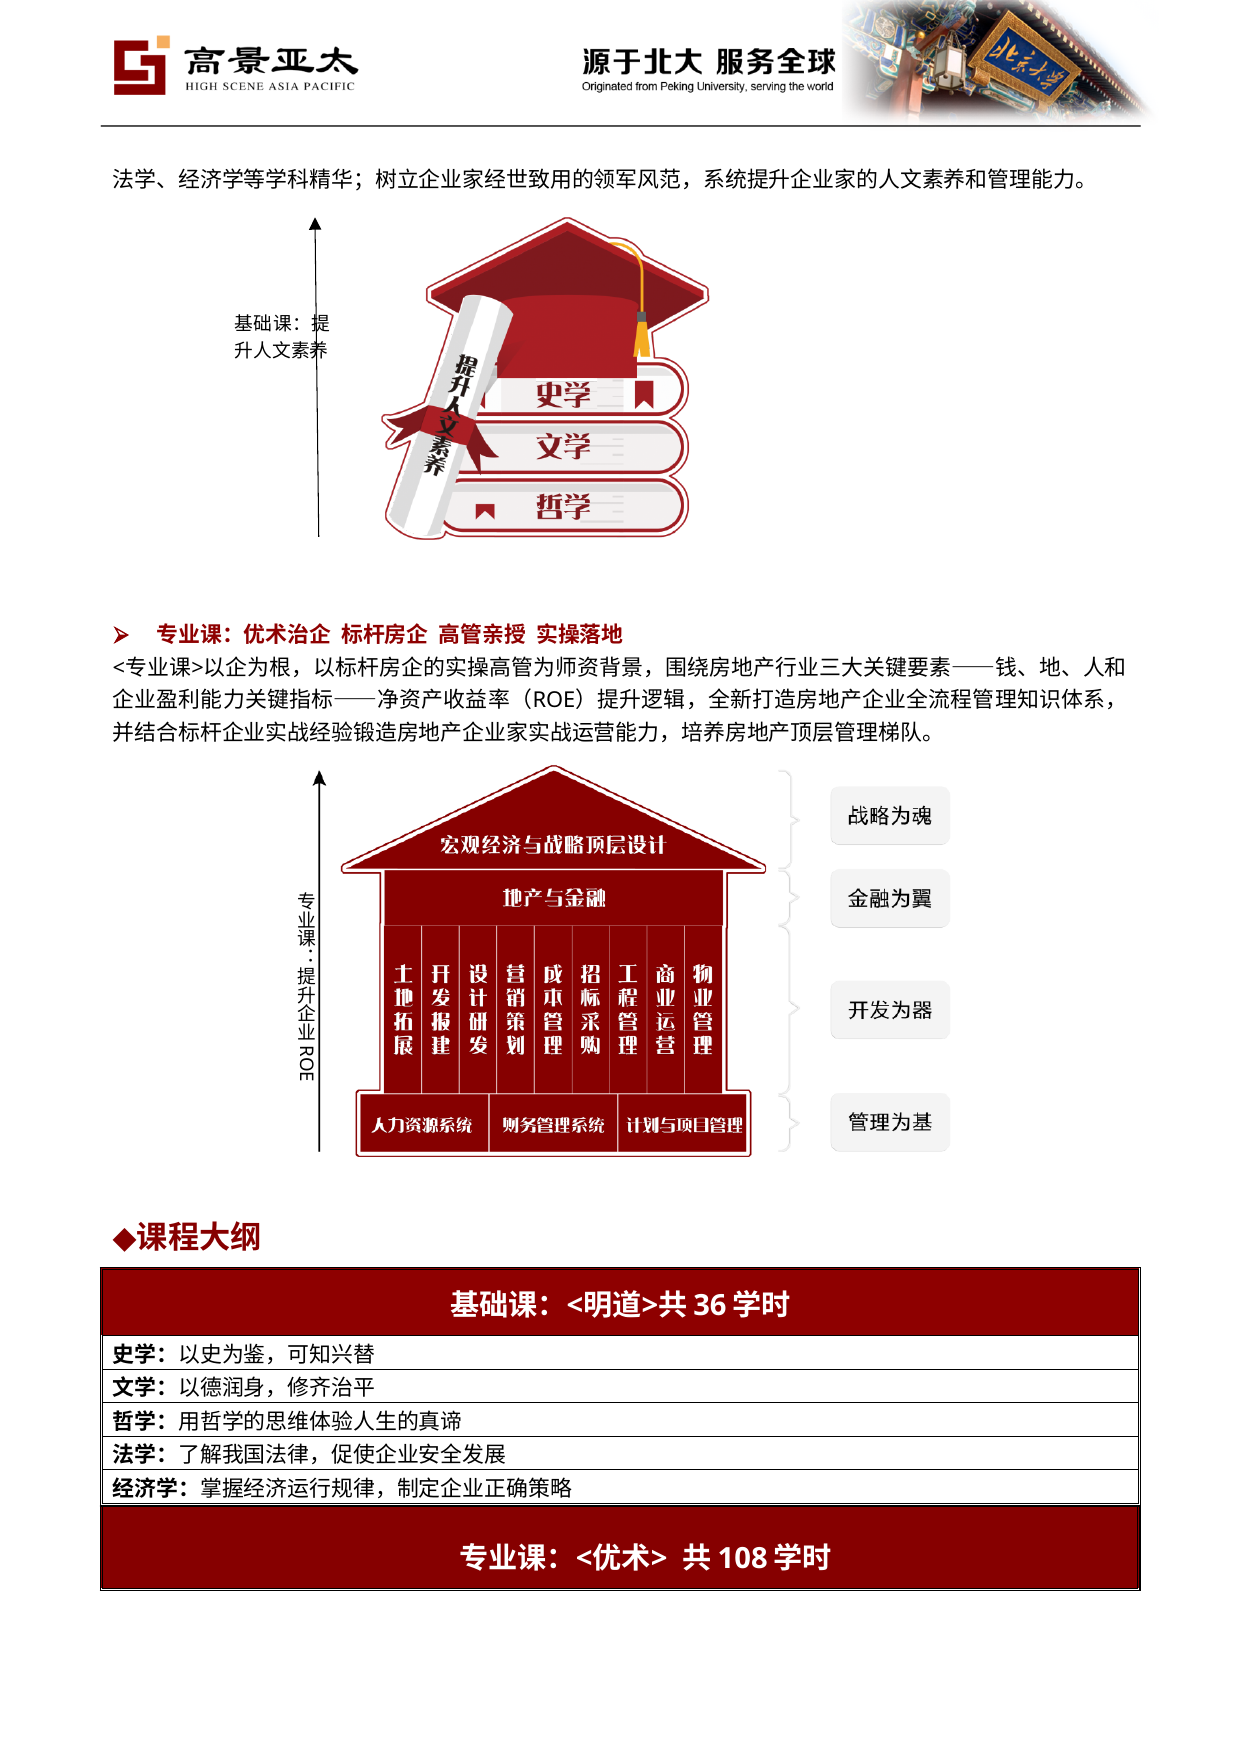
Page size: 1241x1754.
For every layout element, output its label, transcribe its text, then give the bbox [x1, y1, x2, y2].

text <专业课>以企为根，以标杆房企的实操高管为师资背景，围绕房地产行业三大关键要素——钱、地、人和企业盈利能力关键指标——净资产收益率（ROE）提升逻辑，全新打造房地产企业全流程管理知识体系，并结合标杆企业实战经验锻造房地产企业家实战运营能力，培养房地产顶层管理梯队。 [112, 649, 1128, 747]
picture [370, 213, 718, 546]
text ◆课程大纲 [112, 1202, 1128, 1267]
table_cell 文学：以德润身，修齐治平 [103, 1370, 1138, 1402]
table_cell 法学：了解我国法律，促使企业安全发展 [103, 1437, 1138, 1469]
picture [306, 1060, 312, 1069]
table_cell 史学：以史为鉴，可知兴替 [103, 1336, 1138, 1369]
list 专业课：优术治企 标杆房企 高管亲授 实操落地 [112, 617, 1128, 649]
picture [273, 747, 967, 1177]
table_header 基础课：<明道>共36学时 [103, 1270, 1138, 1335]
table_cell 哲学：用哲学的思维体验人生的真谛 [103, 1403, 1138, 1436]
picture [0, 0, 1236, 131]
table_header 专业课：<优术> 共108学时 [103, 1507, 1137, 1588]
table_cell 经济学：掌握经济运行规律，制定企业正确策略 [103, 1470, 1138, 1503]
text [112, 162, 1128, 194]
